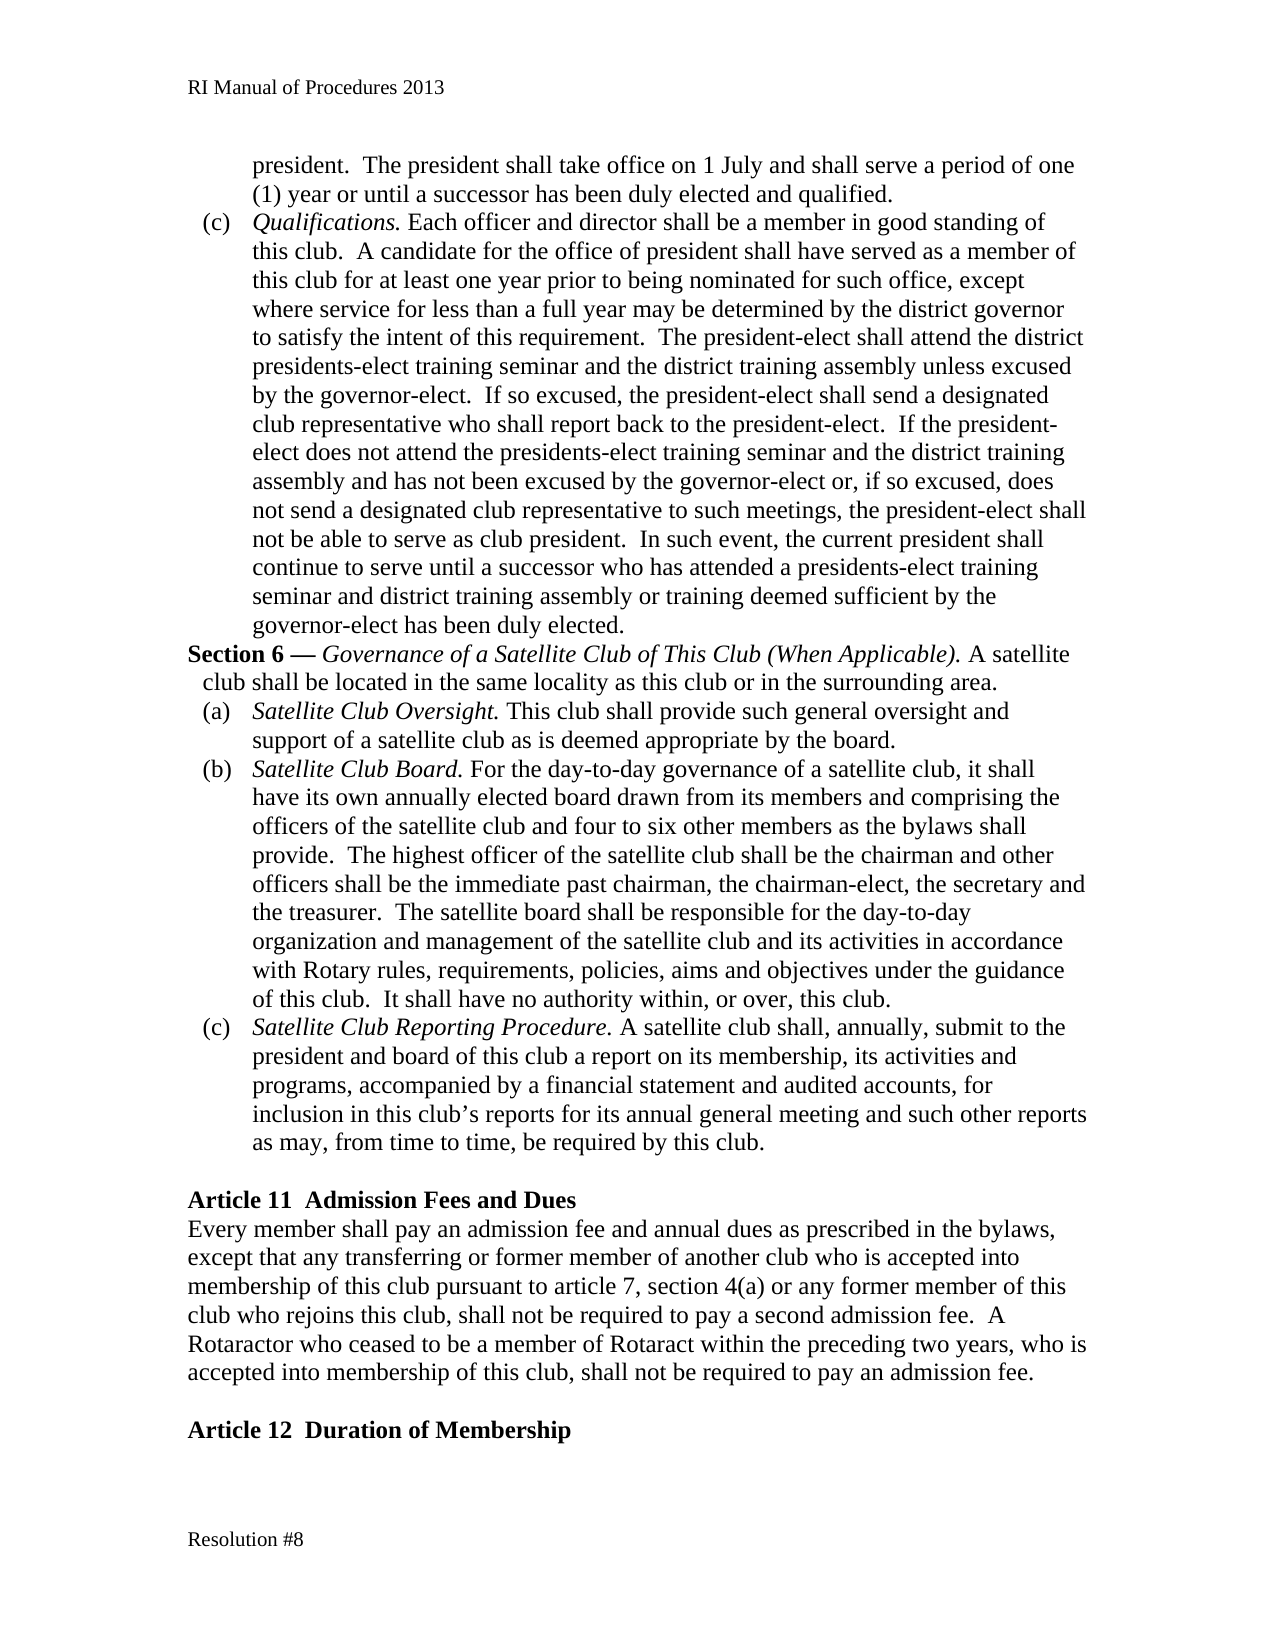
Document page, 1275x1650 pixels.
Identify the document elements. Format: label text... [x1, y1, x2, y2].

text (b) Satellite Club Board. For the day-to-day governance of a satellite club, it shall have its own annually elected board drawn from its members and comprising the officers of the satellite club and four to six other members as the bylaws shall provide. The highest officer of the satellite club shall be the chairman and other officers shall be the immediate past chairman, the chairman-elect, the secretary and the treasurer. The satellite board shall be responsible for the day-to-day organization and management of the satellite club and its activities in accordance with Rotary rules, requirements, policies, aims and objectives under the guidance of this club. It shall have no authority within, or over, this club. [202, 754, 1087, 1012]
text (c) Qualifications. Each officer and director shall be a member in good standing of this club. A candidate for the office of president shall have served as a member of this club for at least one year prior to being nominated for such office, except where service for less than a full year may be determined by the district governor to satisfy the intent of this requirement. The president-elect shall attend the district presidents-elect training seminar and the district training assembly unless excused by the governor-elect. If so excused, the president-elect shall send a designated club representative who shall report back to the president-elect. If the president-elect does not attend the presidents-elect training seminar and the district training assembly and has not been excused by the governor-elect or, if so excused, does not send a designated club representative to such meetings, the president-elect shall not be able to serve as club president. In such event, the current president shall continue to serve until a successor who has attended a presidents-elect training seminar and district training assembly or training deemed sufficient by the governor-elect has been duly elected. [202, 207, 1087, 639]
text Section 6 — Governance of a Satellite Club of This Club (When Applicable). A satellite club shall be located in the same locality as this club or in the surrounding area. [187, 639, 1087, 696]
text Article 11 Admission Fees and Dues [187, 1185, 1087, 1214]
text club who rejoins this club, shall not be required to pay a second admission fee. A Rotaractor who ceased to be a member of Rotaract within the preceding two years, who is accepted into membership of this club, shall not be required to pay an admission fee. [187, 1300, 1087, 1386]
text (c) Satellite Club Reporting Procedure. A satellite club shall, annually, submit to the president and board of this club a report on its membership, its activities and programs, accompanied by a financial statement and audited accounts, for inclusion in this club’s reports for its annual general meeting and such other reports as may, from time to time, be required by this club. [202, 1012, 1087, 1156]
text Article 12 Duration of Membership [187, 1415, 1087, 1444]
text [202, 150, 1087, 207]
text (a) Satellite Club Oversight. This club shall provide such general oversight and support of a satellite club as is deemed appropriate by the board. [202, 696, 1087, 754]
text Every member shall pay an admission fee and annual dues as prescribed in the bylaws, except that any transferring or former member of another club who is accepted into membership of this club pursuant to article 7, section 4(a) or any former member of this [187, 1214, 1087, 1300]
